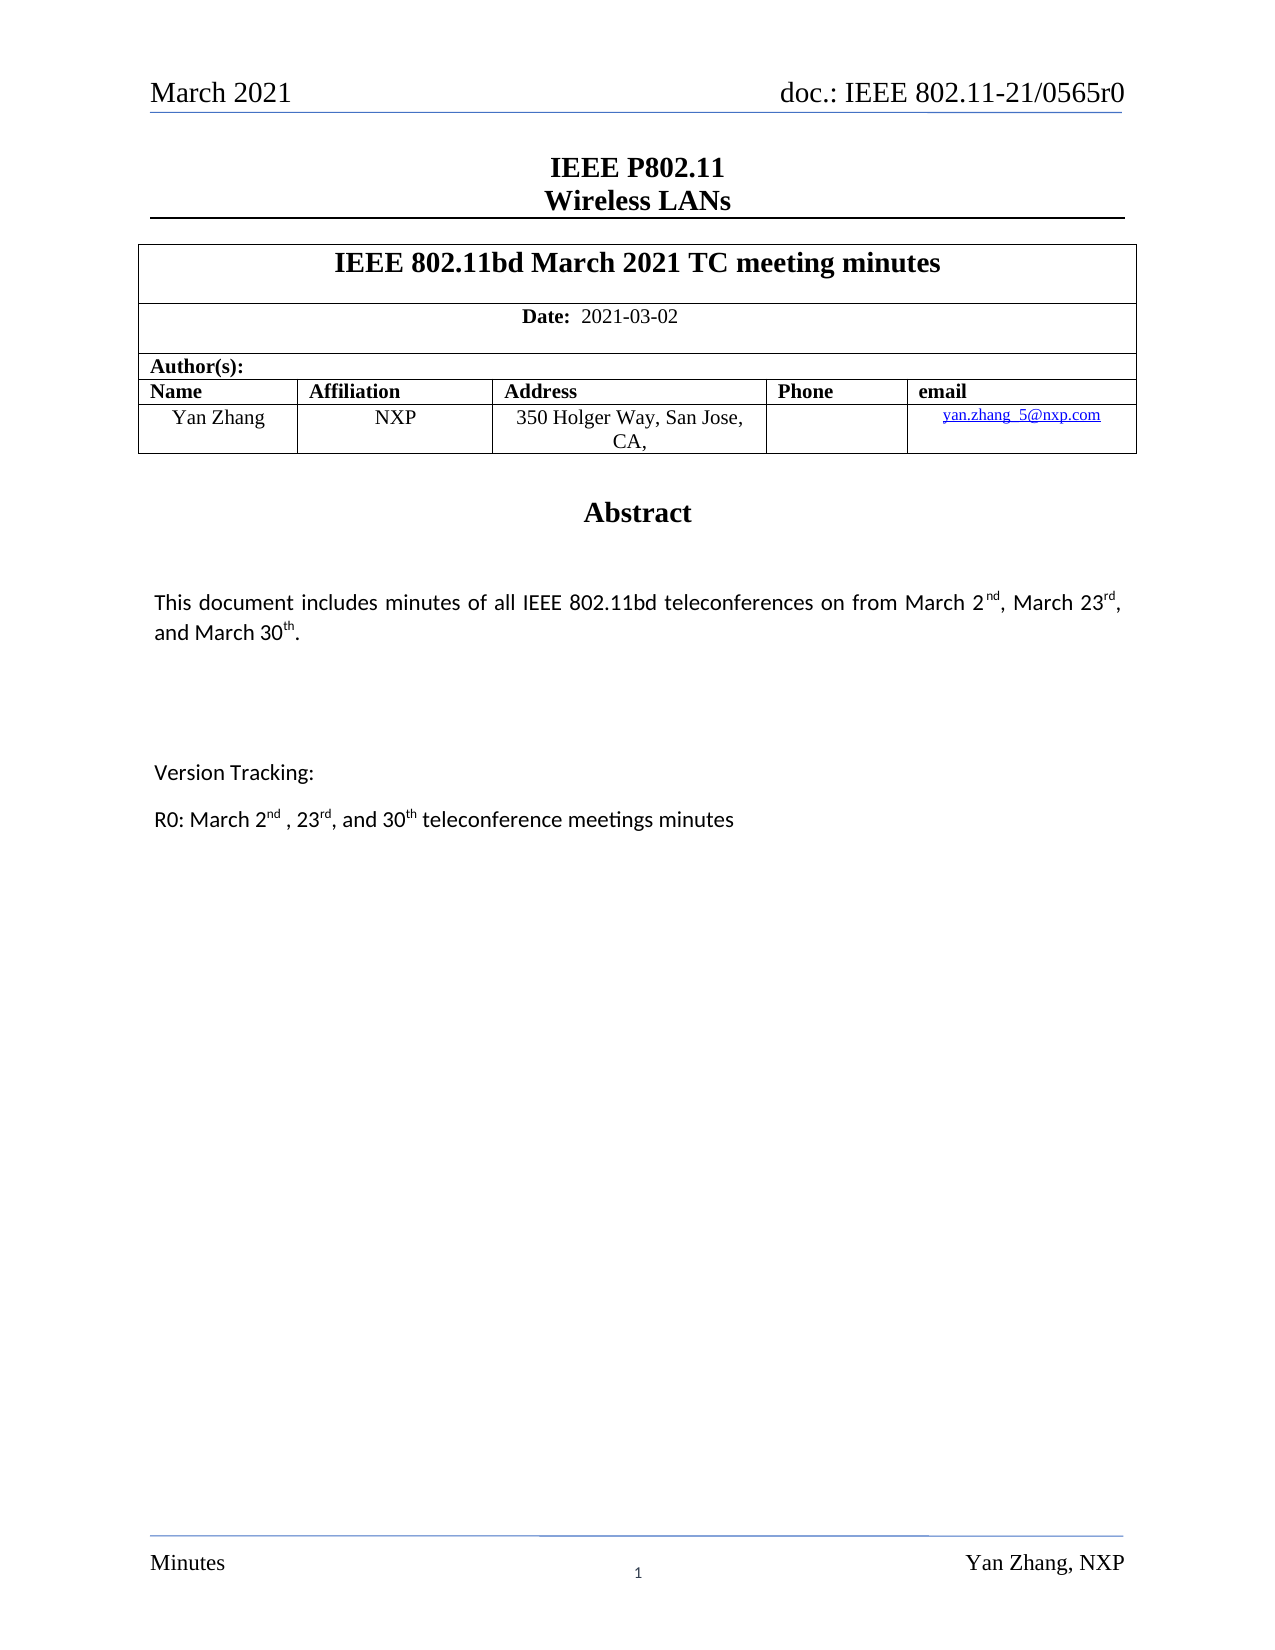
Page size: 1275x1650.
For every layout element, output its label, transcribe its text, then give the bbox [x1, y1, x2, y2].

table_cell Name [139, 380, 297, 403]
table_cell Date: 2021-03-02 [139, 304, 1136, 353]
table_cell Yan Zhang [139, 405, 297, 453]
table_cell Address [493, 380, 766, 403]
text IEEE P802.11 Wireless LANs [150, 150, 1125, 217]
table_cell NXP [298, 405, 492, 453]
table_cell Phone [767, 380, 907, 403]
table_header IEEE 802.11bd March 2021 TC meeting minutes [139, 245, 1136, 303]
table_cell Author(s): [139, 354, 1136, 378]
table_cell email [908, 380, 1136, 403]
table_cell yan.zhang_5@nxp.com [908, 405, 1136, 453]
table_cell [767, 405, 907, 453]
table_cell Affiliation [298, 380, 492, 403]
table_cell 350 Holger Way, San Jose, CA, [493, 405, 766, 453]
